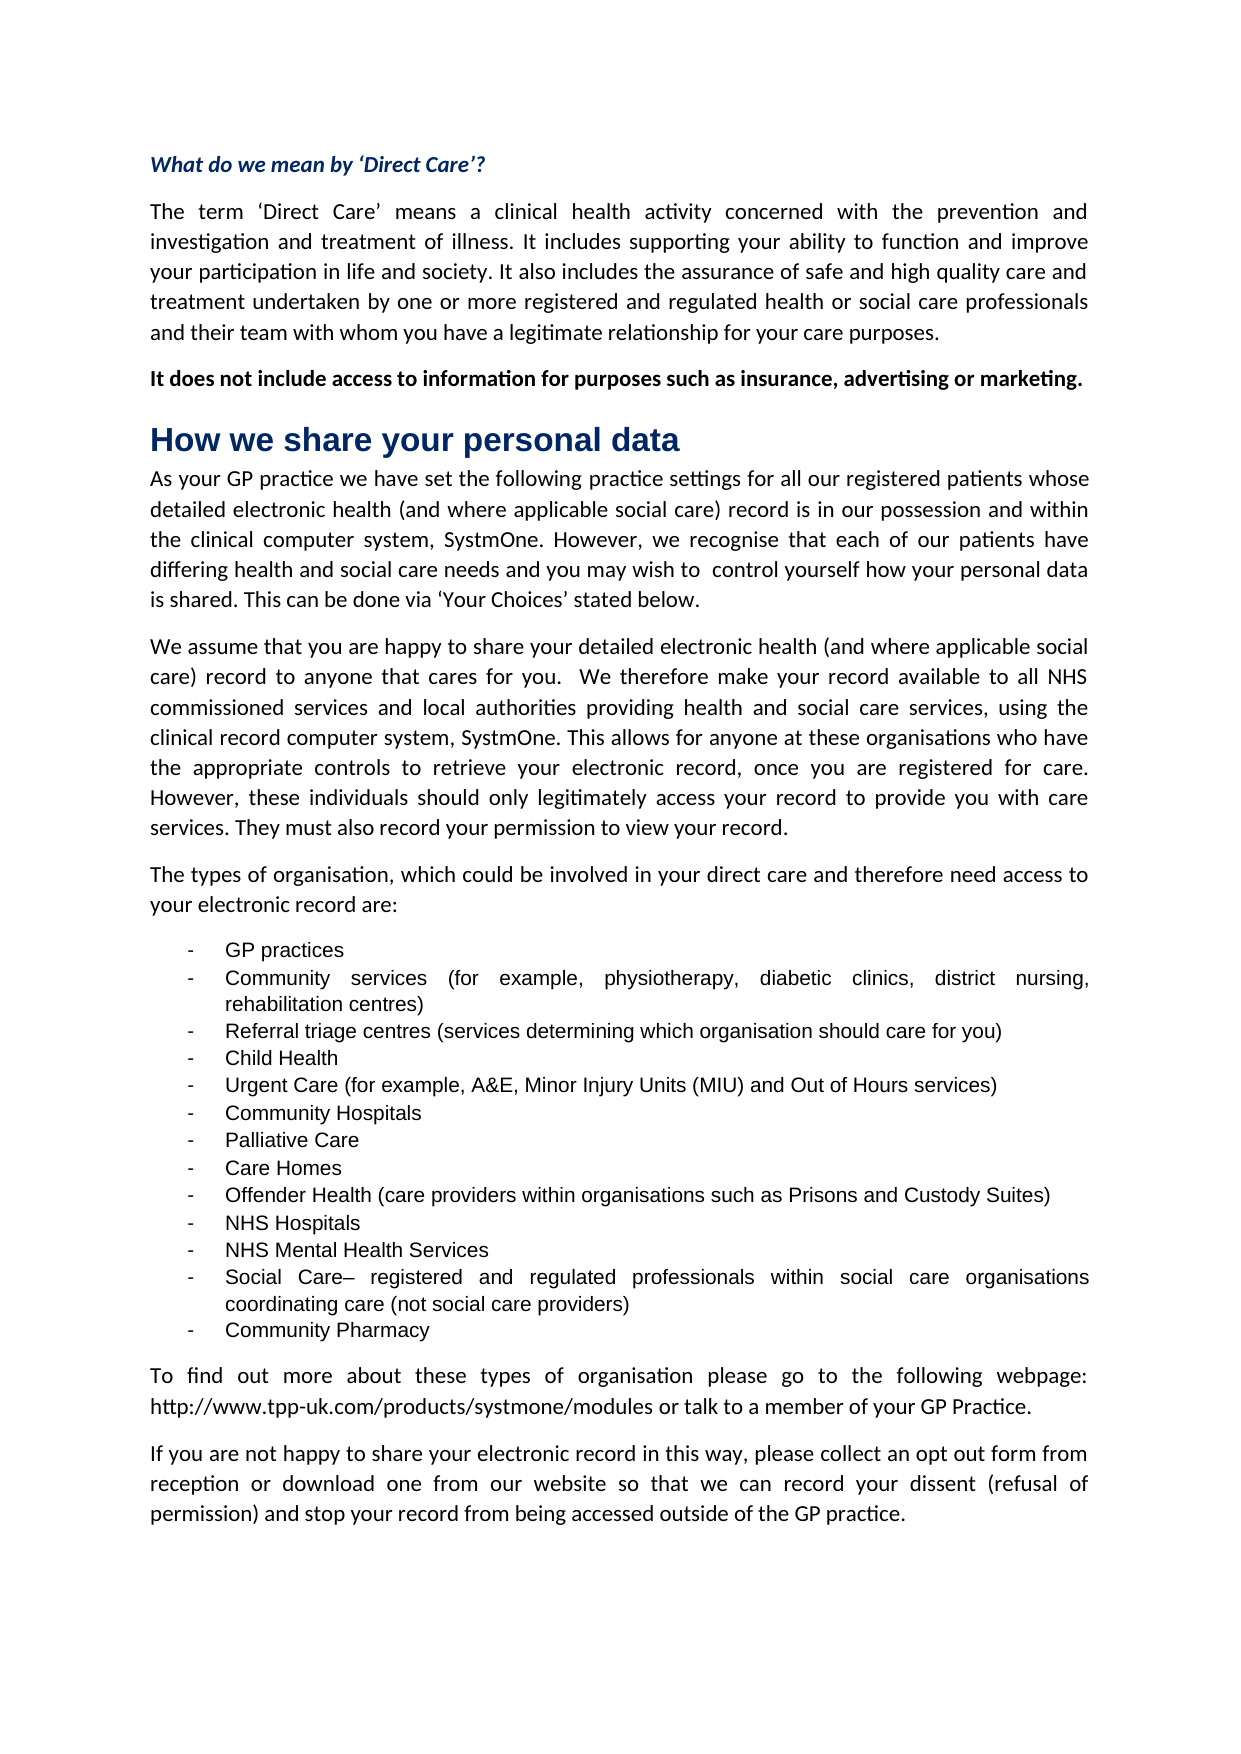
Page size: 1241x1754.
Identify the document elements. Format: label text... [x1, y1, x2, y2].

list Child Health [187, 1045, 1090, 1071]
list Care Homes [187, 1155, 1090, 1180]
list GP practices [187, 937, 1090, 963]
list Community Hospitals [187, 1100, 1090, 1126]
list Palliative Care [187, 1127, 1090, 1153]
text As your GP practice we have set the following practice settings for all our registered patients whose detailed electronic health (and where applicable social care) record is in our possession and within the clinical computer system, SystmOne. However, we recognise that each of our patients have differing health and social care needs and you may wish to control yourself how your personal data is shared. This can be done via ‘Your Choices’ stated below. [150, 464, 1090, 613]
subtitle How we share your personal data [150, 420, 1090, 458]
text If you are not happy to share your electronic record in this way, please collect an opt out form from reception or download one from our website so that we can record your dissent (refusal of permission) and stop your record from being accessed outside of the GP practice. [150, 1439, 1090, 1527]
list NHS Mental Health Services [187, 1237, 1090, 1262]
text To find out more about these types of organisation please go to the following webpage: http://www.tpp-uk.com/products/systmone/modules or talk to a member of your GP Practice. [150, 1362, 1090, 1420]
list Offender Health (care providers within organisations such as Prisons and Custody Suites) [187, 1182, 1090, 1208]
list Community Pharmacy [187, 1318, 1090, 1343]
list Referral triage centres (services determining which organisation should care for you) [187, 1018, 1090, 1043]
list NHS Hospitals [187, 1210, 1090, 1235]
text We assume that you are happy to share your detailed electronic health (and where applicable social care) record to anyone that cares for you. We therefore make your record available to all NHS commissioned services and local authorities providing health and social care services, using the clinical record computer system, SystmOne. This allows for anyone at these organisations who have the appropriate controls to retrieve your electronic record, once you are registered for care. However, these individuals should only legitimately access your record to provide you with care services. They must also record your permission to view your record. [150, 632, 1090, 841]
text The term ‘Direct Care’ means a clinical health activity concerned with the prevention and investigation and treatment of illness. It includes supporting your ability to function and improve your participation in life and society. It also includes the assurance of safe and high quality care and treatment undertaken by one or more registered and regulated health or social care professionals and their team with whom you have a legitimate relationship for your care purposes. [150, 197, 1090, 346]
list Community services (for example, physiotherapy, diabetic clinics, district nursing, rehabilitation centres) [187, 965, 1090, 1016]
list Urgent Care (for example, A&E, Minor Injury Units (MIU) and Out of Hours services) [187, 1073, 1090, 1098]
text What do we mean by ‘Direct Care’? [150, 150, 1090, 178]
text It does not include access to information for purposes such as insurance, advertising or marketing. [150, 364, 1090, 393]
list Social Care– registered and regulated professionals within social care organisations coordinating care (not social care providers) [187, 1264, 1090, 1316]
text The types of organisation, which could be involved in your direct care and therefore need access to your electronic record are: [150, 860, 1090, 918]
